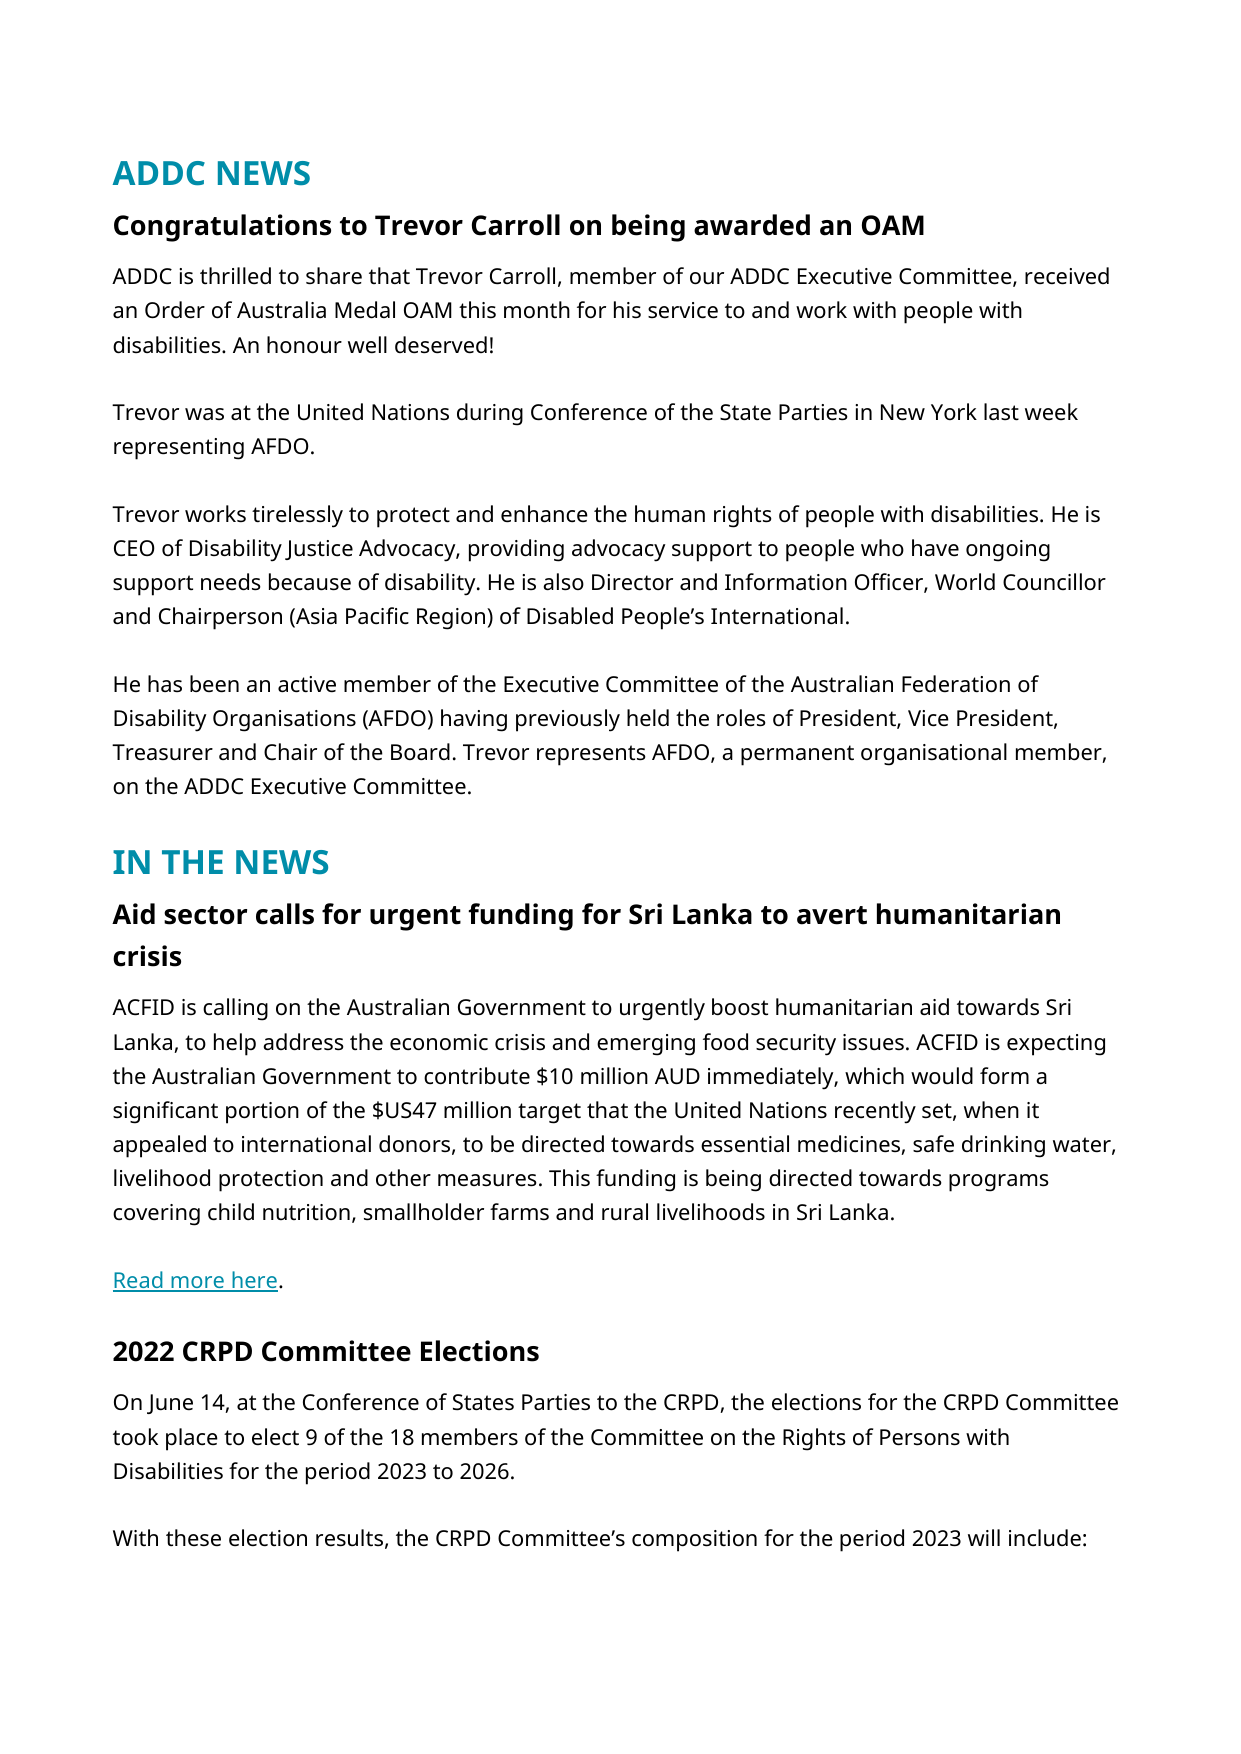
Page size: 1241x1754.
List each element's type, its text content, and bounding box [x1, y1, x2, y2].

subtitle Aid sector calls for urgent funding for Sri Lanka to avert humanitarian crisis [112, 895, 1128, 974]
text ADDC is thrilled to share that Trevor Carroll, member of our ADDC Executive Committee, received an Order of Australia Medal OAM this month for his service to and work with people with disabilities. An honour well deserved! [112, 261, 1128, 359]
subtitle IN THE NEWS [112, 839, 1128, 884]
text Trevor was at the United Nations during Conference of the State Parties in New York last week representing AFDO. [112, 397, 1128, 461]
text With these election results, the CRPD Committee’s composition for the period 2023 will include: [112, 1523, 1128, 1553]
subtitle ADDC NEWS [112, 150, 1128, 195]
subtitle Congratulations to Trevor Carroll on being awarded an OAM [112, 206, 1128, 243]
text Read more here. [112, 1265, 1128, 1295]
text He has been an active member of the Executive Committee of the Australian Federation of Disability Organisations (AFDO) having previously held the roles of President, Vice President, Treasurer and Chair of the Board. Trevor represents AFDO, a permanent organisational member, on the ADDC Executive Committee. [112, 669, 1128, 801]
text On June 14, at the Conference of States Parties to the CRPD, the elections for the CRPD Committee took place to elect 9 of the 18 members of the Committee on the Rights of Persons with Disabilities for the period 2023 to 2026. [112, 1387, 1128, 1485]
subtitle 2022 CRPD Committee Elections [112, 1332, 1128, 1369]
text ACFID is calling on the Australian Government to urgently boost humanitarian aid towards Sri Lanka, to help address the economic crisis and emerging food security issues. ACFID is expecting the Australian Government to contribute $10 million AUD immediately, which would form a significant portion of the $US47 million target that the United Nations recently set, when it appealed to international donors, to be directed towards essential medicines, safe drinking water, livelihood protection and other measures. This funding is being directed towards programs covering child nutrition, smallholder farms and rural livelihoods in Sri Lanka. [112, 992, 1128, 1227]
text Trevor works tirelessly to protect and enhance the human rights of people with disabilities. He is CEO of Disability Justice Advocacy, providing advocacy support to people who have ongoing support needs because of disability. He is also Director and Information Officer, World Councillor and Chairperson (Asia Pacific Region) of Disabled People’s International. [112, 499, 1128, 631]
